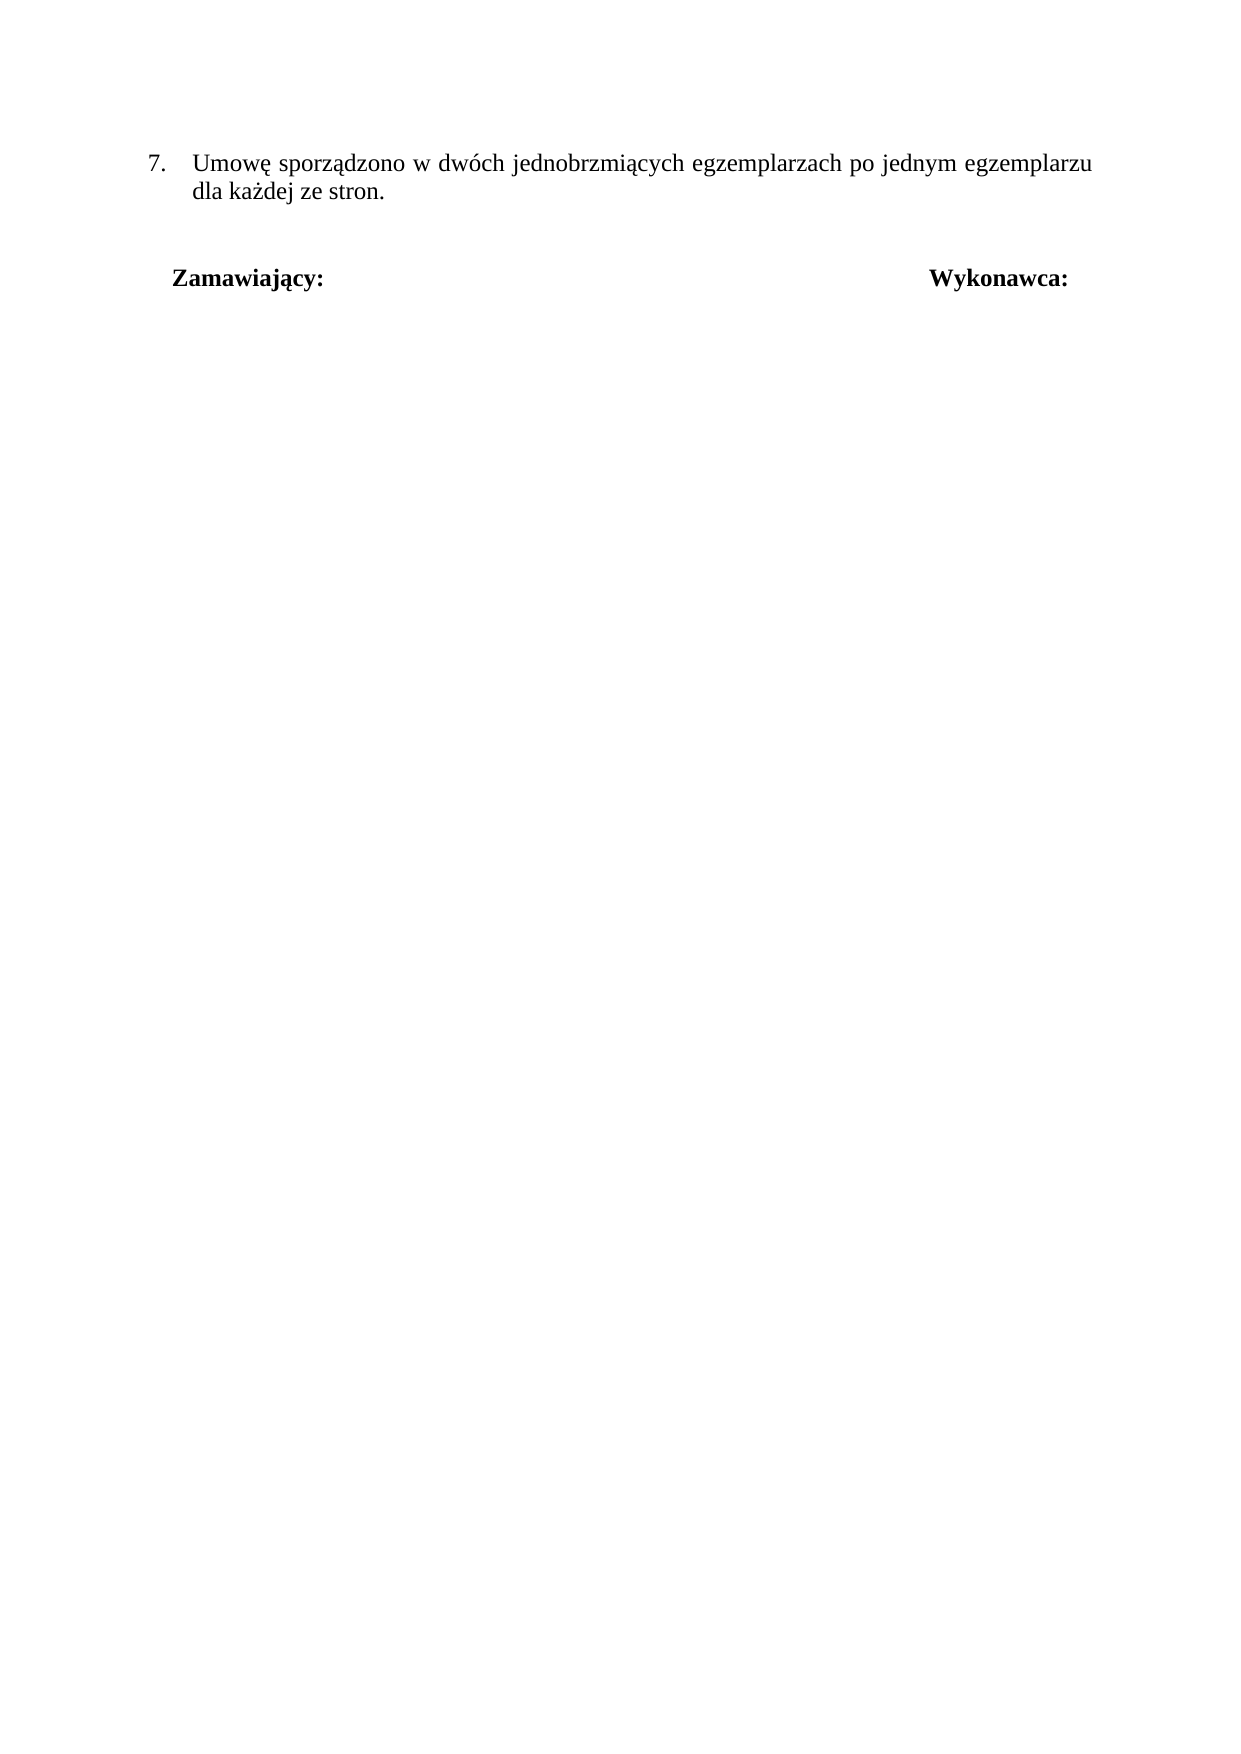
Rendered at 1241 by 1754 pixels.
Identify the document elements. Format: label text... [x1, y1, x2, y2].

list Umowę sporządzono w dwóch jednobrzmiących egzemplarzach po jednym egzemplarzu dla każdej ze stron. [148, 148, 1093, 205]
text Zamawiający: Wykonawca: [148, 263, 1093, 291]
